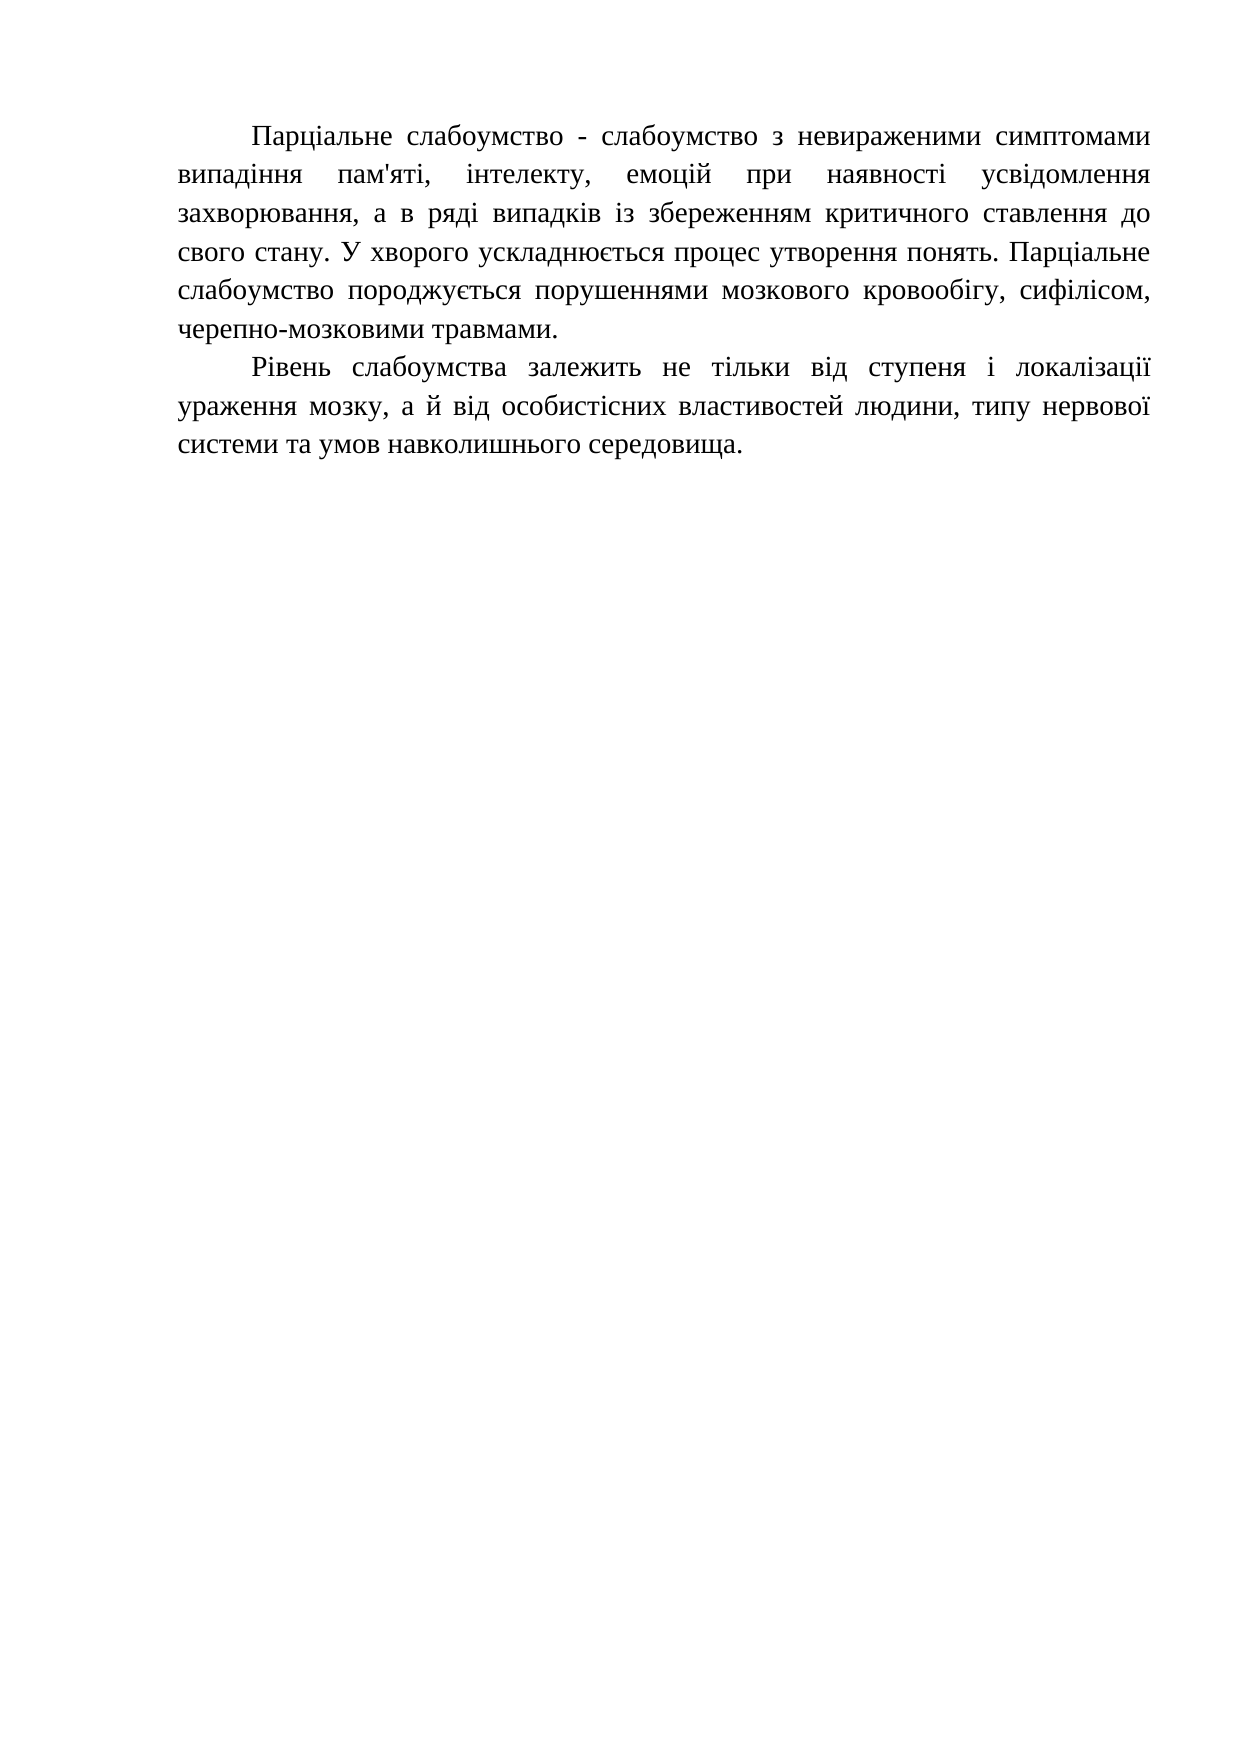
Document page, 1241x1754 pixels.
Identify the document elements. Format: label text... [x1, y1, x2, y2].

text Рівень слабоумства залежить не тільки від ступеня і локалізації ураження мозку, а й від особистісних властивостей людини, типу нервової системи та умов навколишнього середовища. [177, 349, 1152, 460]
text Парціальне слабоумство - слабоумство з невираженими симптомами випадіння пам'яті, інтелекту, емоцій при наявності усвідомлення захворювання, а в ряді випадків із збереженням критичного ставлення до свого стану. У хворого ускладнюється процес утворення понять. Парціальне слабоумство породжується порушеннями мозкового кровообігу, сифілісом, черепно-мозковими травмами. [177, 118, 1152, 344]
